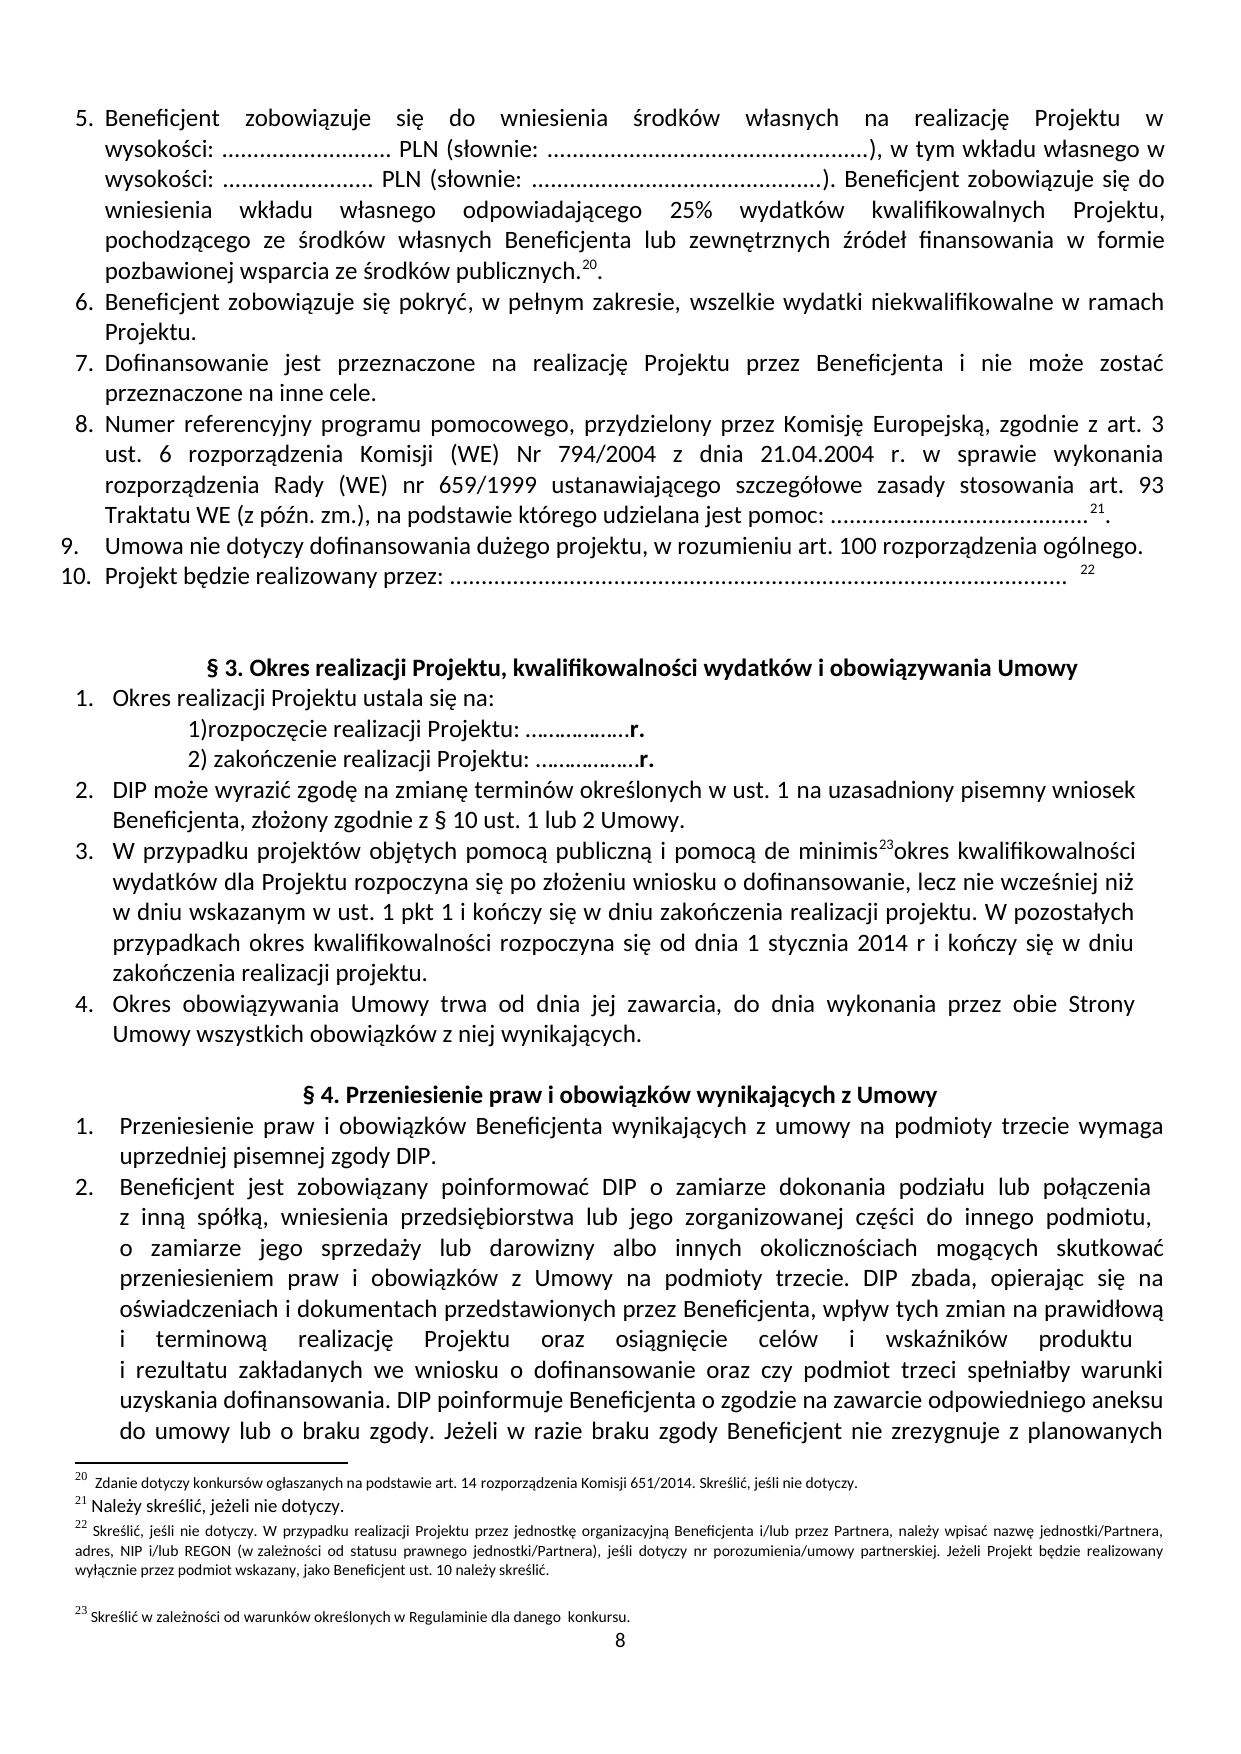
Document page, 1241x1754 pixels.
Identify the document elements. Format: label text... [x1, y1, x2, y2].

list Projekt będzie realizowany przez: .................................................................................................. [60, 560, 1165, 591]
text § 4. Przeniesienie praw i obowiązków wynikających z Umowy [75, 1079, 1165, 1110]
text 1)rozpoczęcie realizacji Projektu: ………………r. [187, 713, 1136, 743]
list Przeniesienie praw i obowiązków Beneficjenta wynikających z umowy na podmioty trzecie wymaga uprzedniej pisemnej zgody DIP. [75, 1110, 1165, 1171]
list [75, 1171, 1165, 1446]
text § 3. Okres realizacji Projektu, kwalifikowalności wydatków i obowiązywania Umowy [75, 652, 1136, 682]
list W przypadku projektów objętych pomocą publiczną i pomocą de minimisokres kwalifikowalności wydatków dla Projektu rozpoczyna się po złożeniu wniosku o dofinansowanie, lecz nie wcześniej niż w dniu wskazanym w ust. 1 pkt 1 i kończy się w dniu zakończenia realizacji projektu. W pozostałych przypadkach okres kwalifikowalności rozpoczyna się od dnia 1 stycznia 2014 r i kończy się w dniu zakończenia realizacji projektu. [75, 835, 1136, 988]
list Beneficjent zobowiązuje się do wniesienia środków własnych na realizację Projektu w wysokości: ........................... PLN (słownie: ...................................................), w tym wkładu własnego w wysokości: ........................ PLN (słownie: ..............................................). Beneficjent zobowiązuje się do wniesienia wkładu własnego odpowiadającego 25% wydatków kwalifikowalnych Projektu, pochodzącego ze środków własnych Beneficjenta lub zewnętrznych źródeł finansowania w formie pozbawionej wsparcia ze środków publicznych.. [75, 103, 1165, 286]
list Numer referencyjny programu pomocowego, przydzielony przez Komisję Europejską, zgodnie z art. 3 ust. 6 rozporządzenia Komisji (WE) Nr 794/2004 z dnia 21.04.2004 r. w sprawie wykonania rozporządzenia Rady (WE) nr 659/1999 ustanawiającego szczegółowe zasady stosowania art. 93 Traktatu WE (z późn. zm.), na podstawie którego udzielana jest pomoc: .......................................... [75, 408, 1165, 530]
text 2) zakończenie realizacji Projektu: ………………r. [187, 743, 1136, 774]
list Umowa nie dotyczy dofinansowania dużego projektu, w rozumieniu art. 100 rozporządzenia ogólnego. [60, 530, 1165, 560]
text 1. Okres realizacji Projektu ustala się na: [75, 682, 1136, 713]
list Dofinansowanie jest przeznaczone na realizację Projektu przez Beneficjenta i nie może zostać przeznaczone na inne cele. [75, 347, 1165, 408]
list Okres obowiązywania Umowy trwa od dnia jej zawarcia, do dnia wykonania przez obie Strony Umowy wszystkich obowiązków z niej wynikających. [75, 988, 1136, 1049]
list DIP może wyrazić zgodę na zmianę terminów określonych w ust. 1 na uzasadniony pisemny wniosek Beneficjenta, złożony zgodnie z § 10 ust. 1 lub 2 Umowy. [75, 774, 1136, 835]
list Beneficjent zobowiązuje się pokryć, w pełnym zakresie, wszelkie wydatki niekwalifikowalne w ramach Projektu. [75, 286, 1165, 347]
